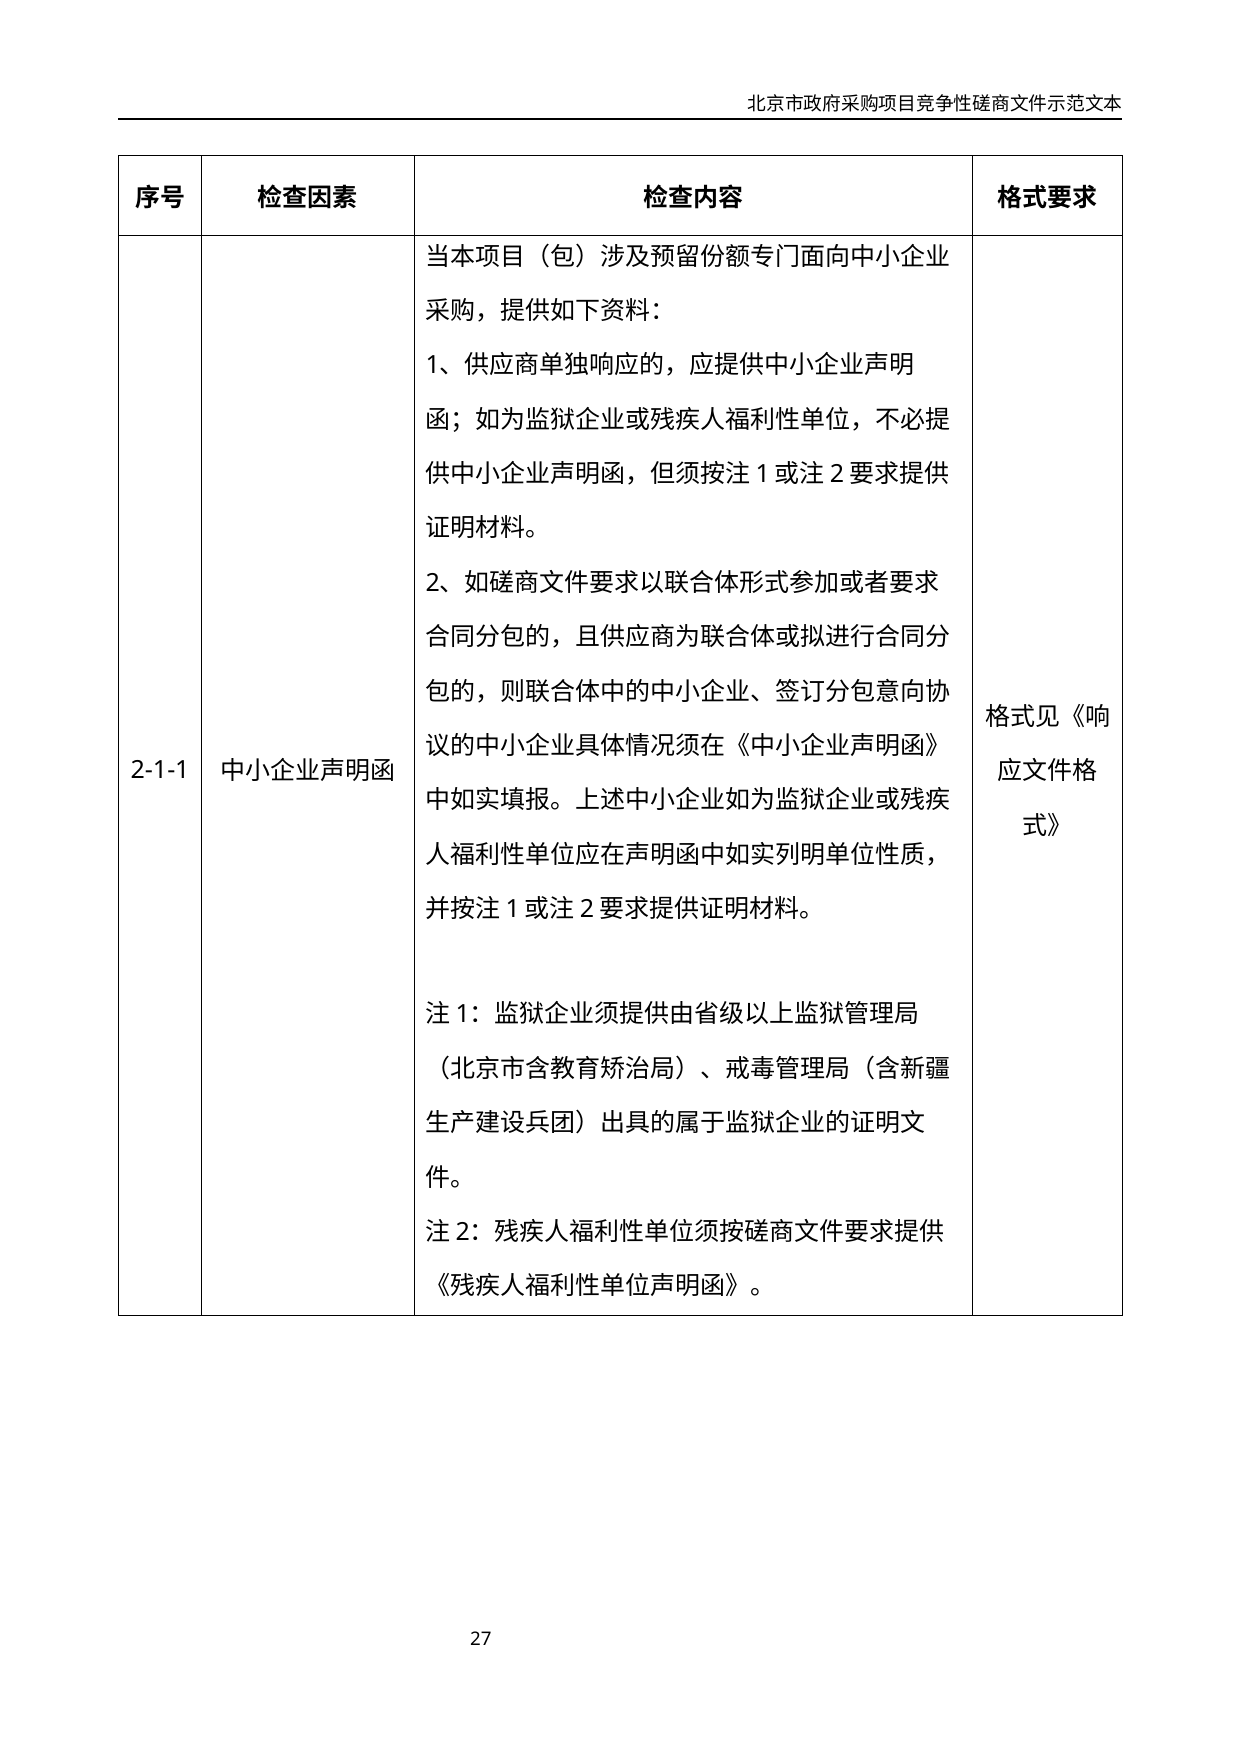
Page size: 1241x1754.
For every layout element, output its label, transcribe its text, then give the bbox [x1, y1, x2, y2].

table_cell 中小企业声明函 [202, 236, 414, 1314]
table_header 格式要求 [973, 156, 1122, 235]
table_header 检查因素 [202, 156, 414, 235]
table_cell 格式见《响应文件格式》 [973, 236, 1122, 1314]
table_cell 当本项目（包）涉及预留份额专门面向中小企业采购，提供如下资料： 1、供应商单独响应的，应提供中小企业声明函；如为监狱企业或残疾人福利性单位，不必提供中小企业声明函，但须按注1或注2要求提供证明材料。 2、如磋商文件要求以联合体形式参加或者要求合同分包的，且供应商为联合体或拟进行合同分包的，则联合体中的中小企业、签订分包意向协议的中小企业具体情况须在《中小企业声明函》中如实填报。上述中小企业如为监狱企业或残疾人福利性单位应在声明函中如实列明单位性质，并按注1或注2要求提供证明材料。 注1：监狱企业须提供由省级以上监狱管理局（北京市含教育矫治局）、戒毒管理局（含新疆生产建设兵团）出具的属于监狱企业的证明文件。 注2：残疾人福利性单位须按磋商文件要求提供《残疾人福利性单位声明函》。 [415, 236, 972, 1314]
table_header 检查内容 [415, 156, 972, 235]
table_cell 2-1-1 [119, 236, 201, 1314]
table_header 序号 [119, 156, 201, 235]
